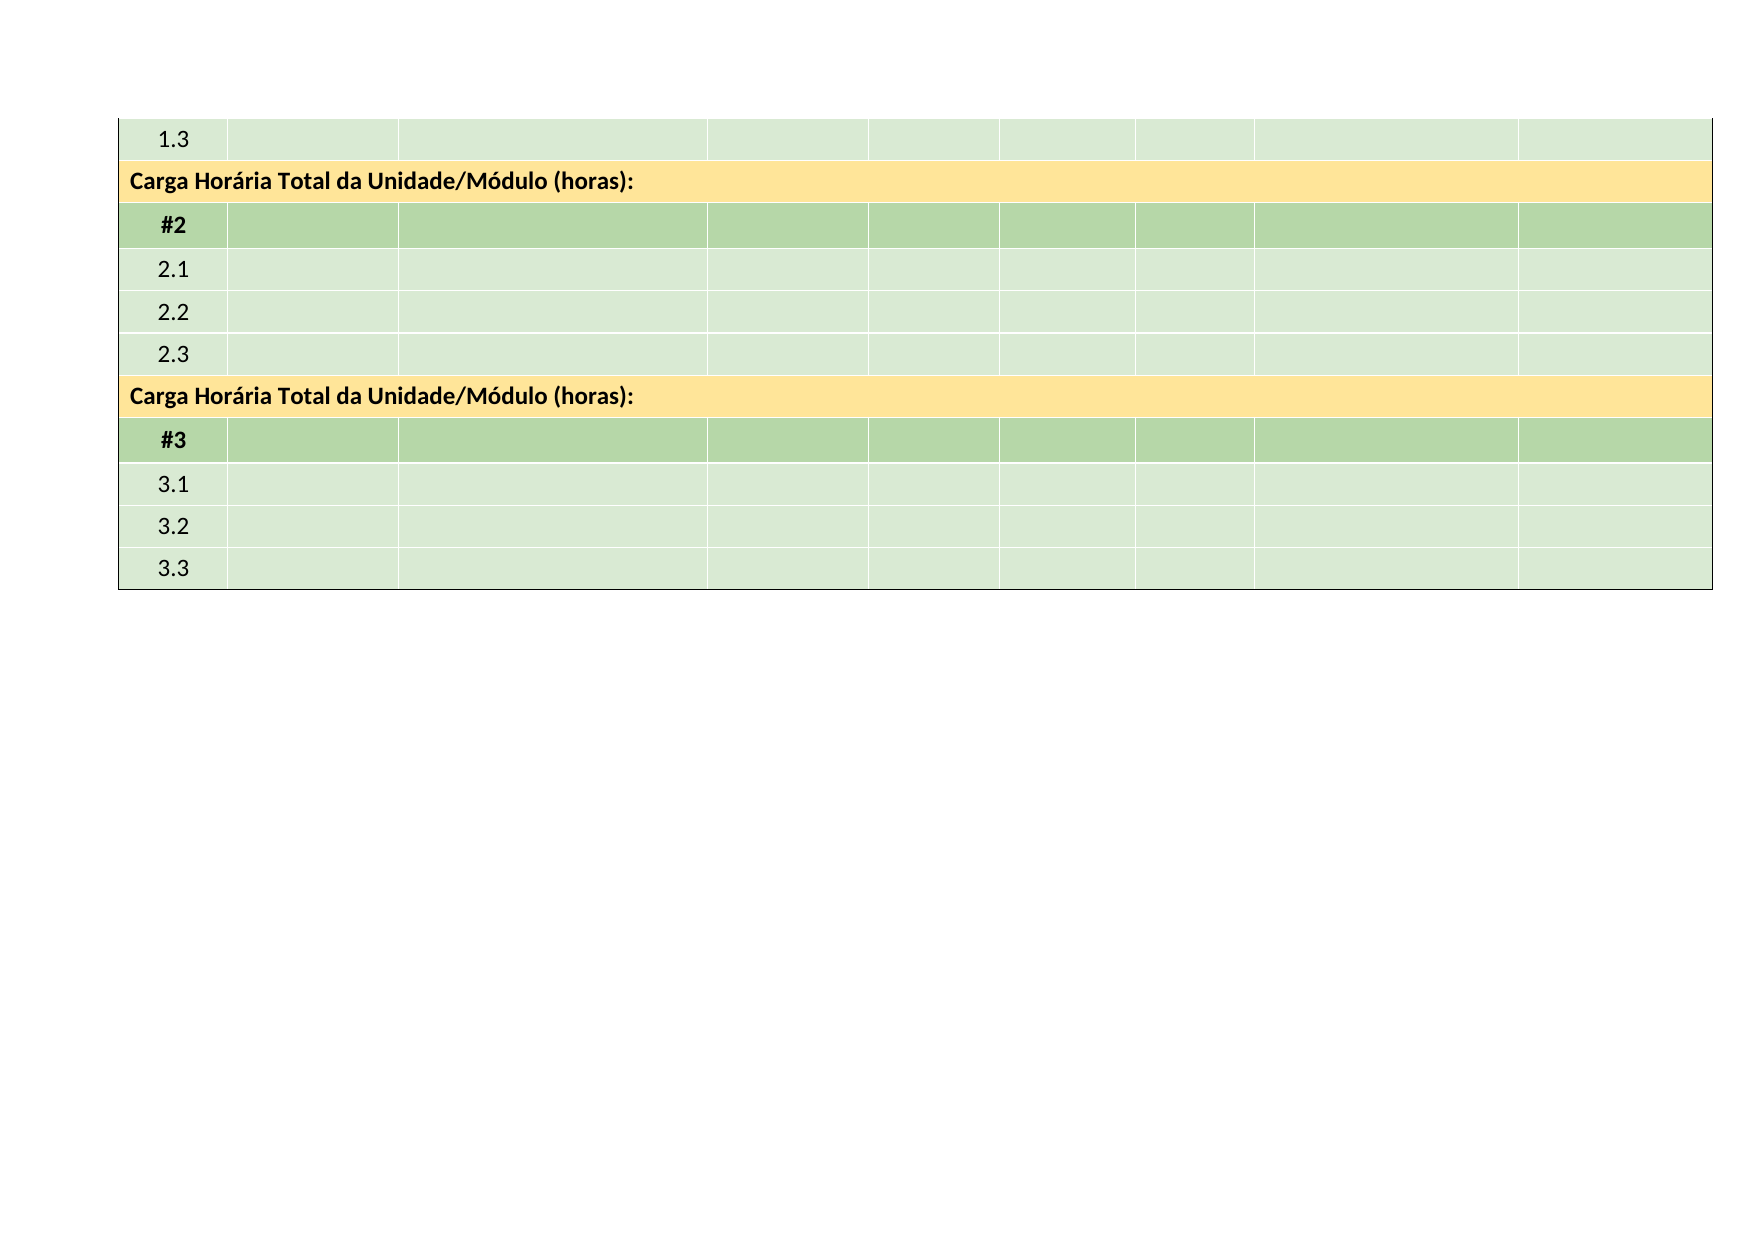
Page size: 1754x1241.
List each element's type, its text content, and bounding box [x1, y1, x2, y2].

table_cell 2.3 [119, 334, 227, 375]
table_cell [399, 548, 707, 589]
table_cell [1255, 291, 1518, 332]
table_cell [869, 119, 999, 160]
table_cell [228, 418, 398, 462]
table_cell [1255, 418, 1518, 462]
table_cell [1136, 119, 1254, 160]
table_cell [708, 548, 868, 589]
table_cell [708, 334, 868, 375]
table_cell #3 [119, 418, 227, 462]
table_cell [1000, 506, 1135, 547]
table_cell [119, 161, 1712, 202]
table_cell [399, 418, 707, 462]
table_cell [1255, 506, 1518, 547]
table_cell [869, 334, 999, 375]
table_cell [1519, 203, 1712, 248]
table_cell [228, 203, 398, 248]
table_cell [399, 203, 707, 248]
table_cell [708, 418, 868, 462]
table_cell 1.3 [119, 119, 227, 160]
table_cell [399, 291, 707, 332]
table_cell [228, 249, 398, 290]
table_cell [399, 119, 707, 160]
table_cell [869, 291, 999, 332]
table_cell [708, 249, 868, 290]
table_cell [1255, 203, 1518, 248]
table_cell [1519, 418, 1712, 462]
table_cell 3.1 [119, 464, 227, 505]
table_cell [228, 464, 398, 505]
table_cell [708, 464, 868, 505]
table_cell [869, 249, 999, 290]
table_cell [708, 119, 868, 160]
table_cell [869, 548, 999, 589]
table_cell 3.2 [119, 506, 227, 547]
table_cell [228, 506, 398, 547]
table_cell [869, 506, 999, 547]
table_cell [1000, 203, 1135, 248]
table_cell 2.1 [119, 249, 227, 290]
table_cell #2 [119, 203, 227, 248]
table_cell [228, 291, 398, 332]
table_cell [399, 249, 707, 290]
table_cell [1136, 464, 1254, 505]
table_cell [1255, 548, 1518, 589]
table_cell [1136, 418, 1254, 462]
table_cell [1000, 249, 1135, 290]
table_cell [1519, 548, 1712, 589]
table_cell [1000, 418, 1135, 462]
table_cell [1136, 334, 1254, 375]
table_cell [1255, 464, 1518, 505]
table_cell [1000, 464, 1135, 505]
table_cell [228, 119, 398, 160]
table_cell [1136, 249, 1254, 290]
table_cell [1136, 506, 1254, 547]
table_cell [1255, 119, 1518, 160]
table_cell [869, 418, 999, 462]
table_cell [1000, 548, 1135, 589]
table_cell [708, 203, 868, 248]
table_cell [399, 464, 707, 505]
table_cell [228, 334, 398, 375]
table_cell [1000, 334, 1135, 375]
table_cell [708, 506, 868, 547]
table_cell [1519, 249, 1712, 290]
table_cell Carga Horária Total da Unidade/Módulo (horas): [119, 376, 1712, 417]
table_cell [1255, 334, 1518, 375]
table_cell [708, 291, 868, 332]
table_cell 3.3 [119, 548, 227, 589]
table_cell [1255, 249, 1518, 290]
table_cell [1136, 203, 1254, 248]
table_cell [1519, 506, 1712, 547]
table_cell [399, 506, 707, 547]
table_cell [1519, 119, 1712, 160]
table_cell 2.2 [119, 291, 227, 332]
table_cell [228, 548, 398, 589]
table_cell [1000, 291, 1135, 332]
table_cell [869, 464, 999, 505]
table_cell [1519, 334, 1712, 375]
table_cell [1136, 291, 1254, 332]
table_cell [399, 334, 707, 375]
table_cell [869, 203, 999, 248]
table_cell [1000, 119, 1135, 160]
table_cell [1519, 291, 1712, 332]
table_cell [1519, 464, 1712, 505]
table_cell [1136, 548, 1254, 589]
